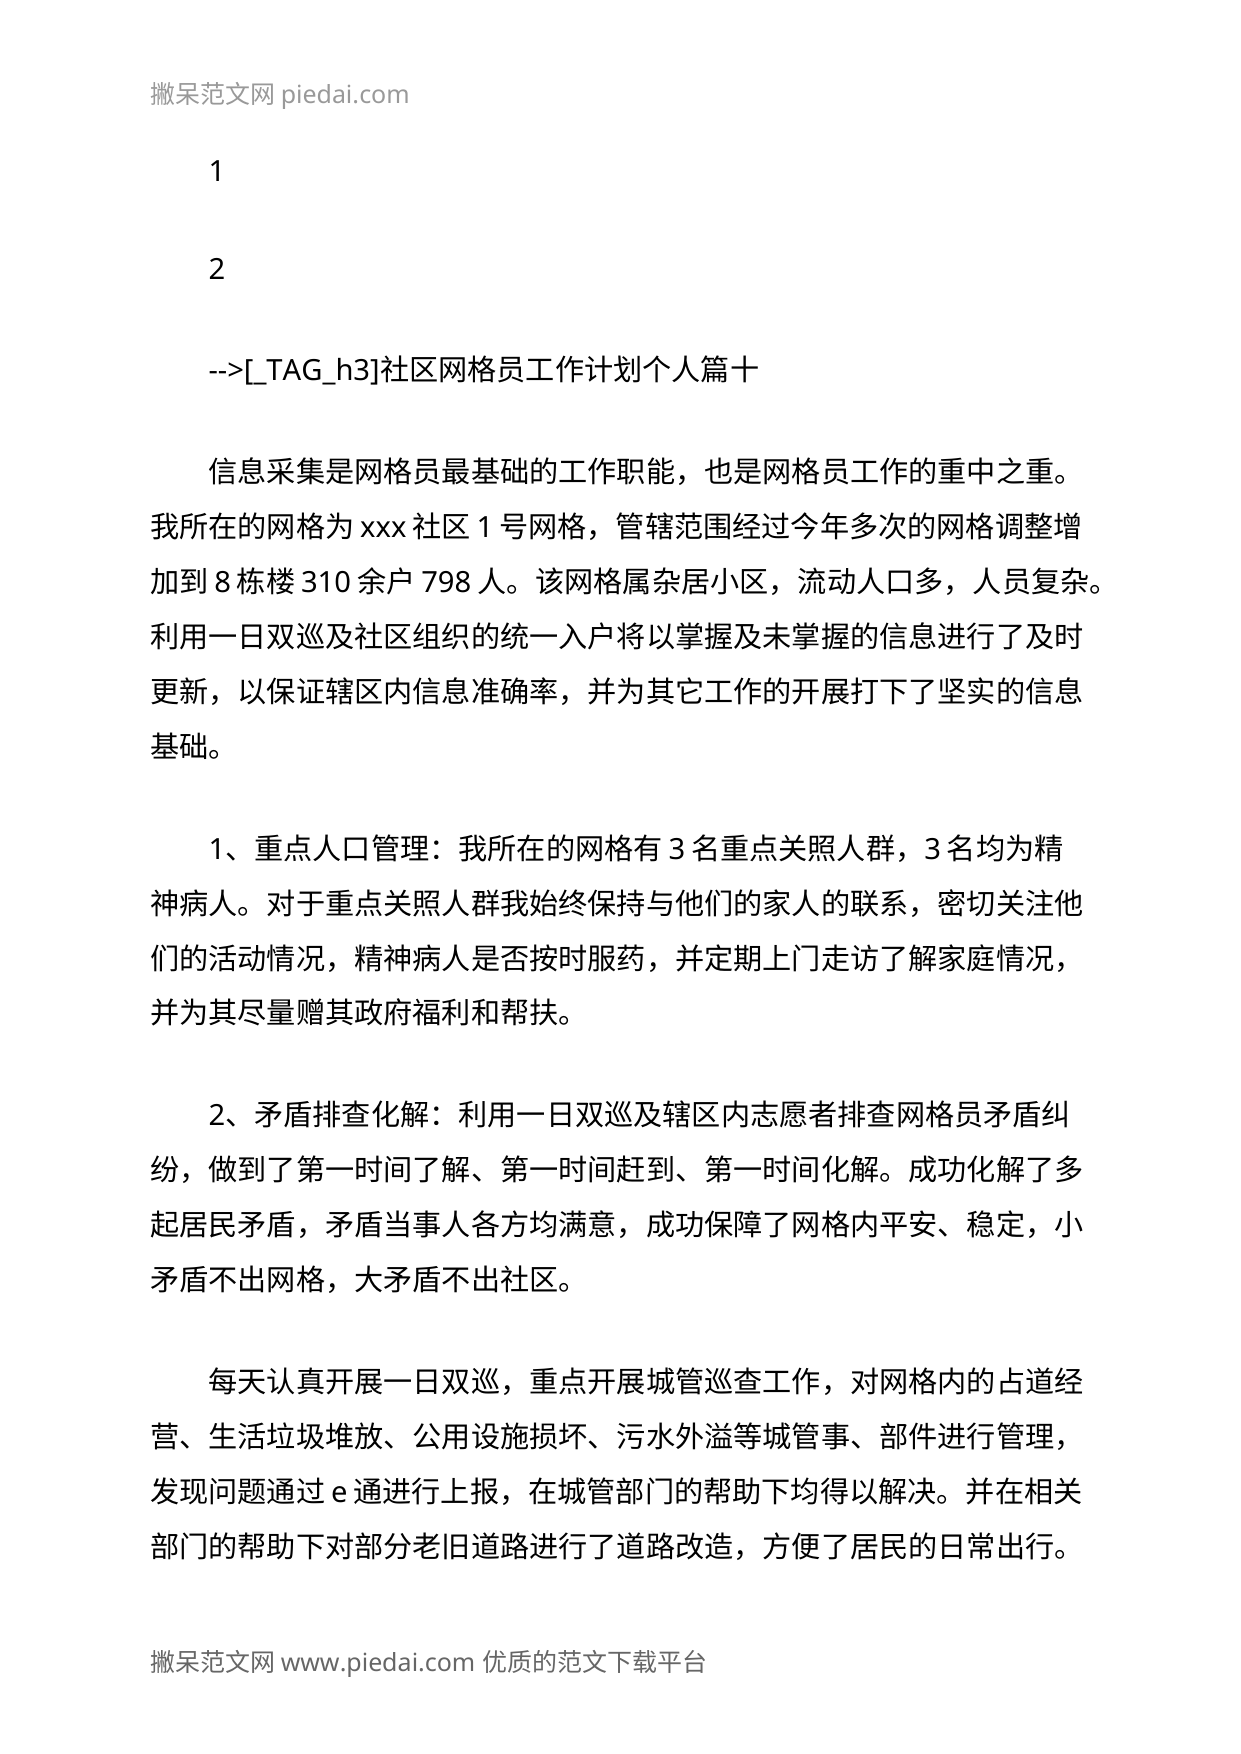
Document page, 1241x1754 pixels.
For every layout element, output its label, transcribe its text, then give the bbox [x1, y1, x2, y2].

text 1 [150, 150, 1090, 190]
text 2 [150, 248, 1090, 288]
text 2、矛盾排查化解：利用一日双巡及辖区内志愿者排查网格员矛盾纠纷，做到了第一时间了解、第一时间赶到、第一时间化解。成功化解了多起居民矛盾，矛盾当事人各方均满意，成功保障了网格内平安、稳定，小矛盾不出网格，大矛盾不出社区。 [150, 1092, 1090, 1299]
text 1、重点人口管理：我所在的网格有3名重点关照人群，3名均为精神病人。对于重点关照人群我始终保持与他们的家人的联系，密切关注他们的活动情况，精神病人是否按时服药，并定期上门走访了解家庭情况，并为其尽量赠其政府福利和帮扶。 [150, 825, 1090, 1032]
text 信息采集是网格员最基础的工作职能，也是网格员工作的重中之重。我所在的网格为xxx社区1号网格，管辖范围经过今年多次的网格调整增加到8栋楼310余户798人。该网格属杂居小区，流动人口多，人员复杂。利用一日双巡及社区组织的统一入户将以掌握及未掌握的信息进行了及时更新，以保证辖区内信息准确率，并为其它工作的开展打下了坚实的信息基础。 [150, 449, 1090, 766]
text -->[_TAG_h3]社区网格员工作计划个人篇十 [150, 347, 1090, 389]
text 每天认真开展一日双巡，重点开展城管巡查工作，对网格内的占道经营、生活垃圾堆放、公用设施损坏、污水外溢等城管事、部件进行管理，发现问题通过e通进行上报，在城管部门的帮助下均得以解决。并在相关部门的帮助下对部分老旧道路进行了道路改造，方便了居民的日常出行。 [150, 1358, 1090, 1566]
